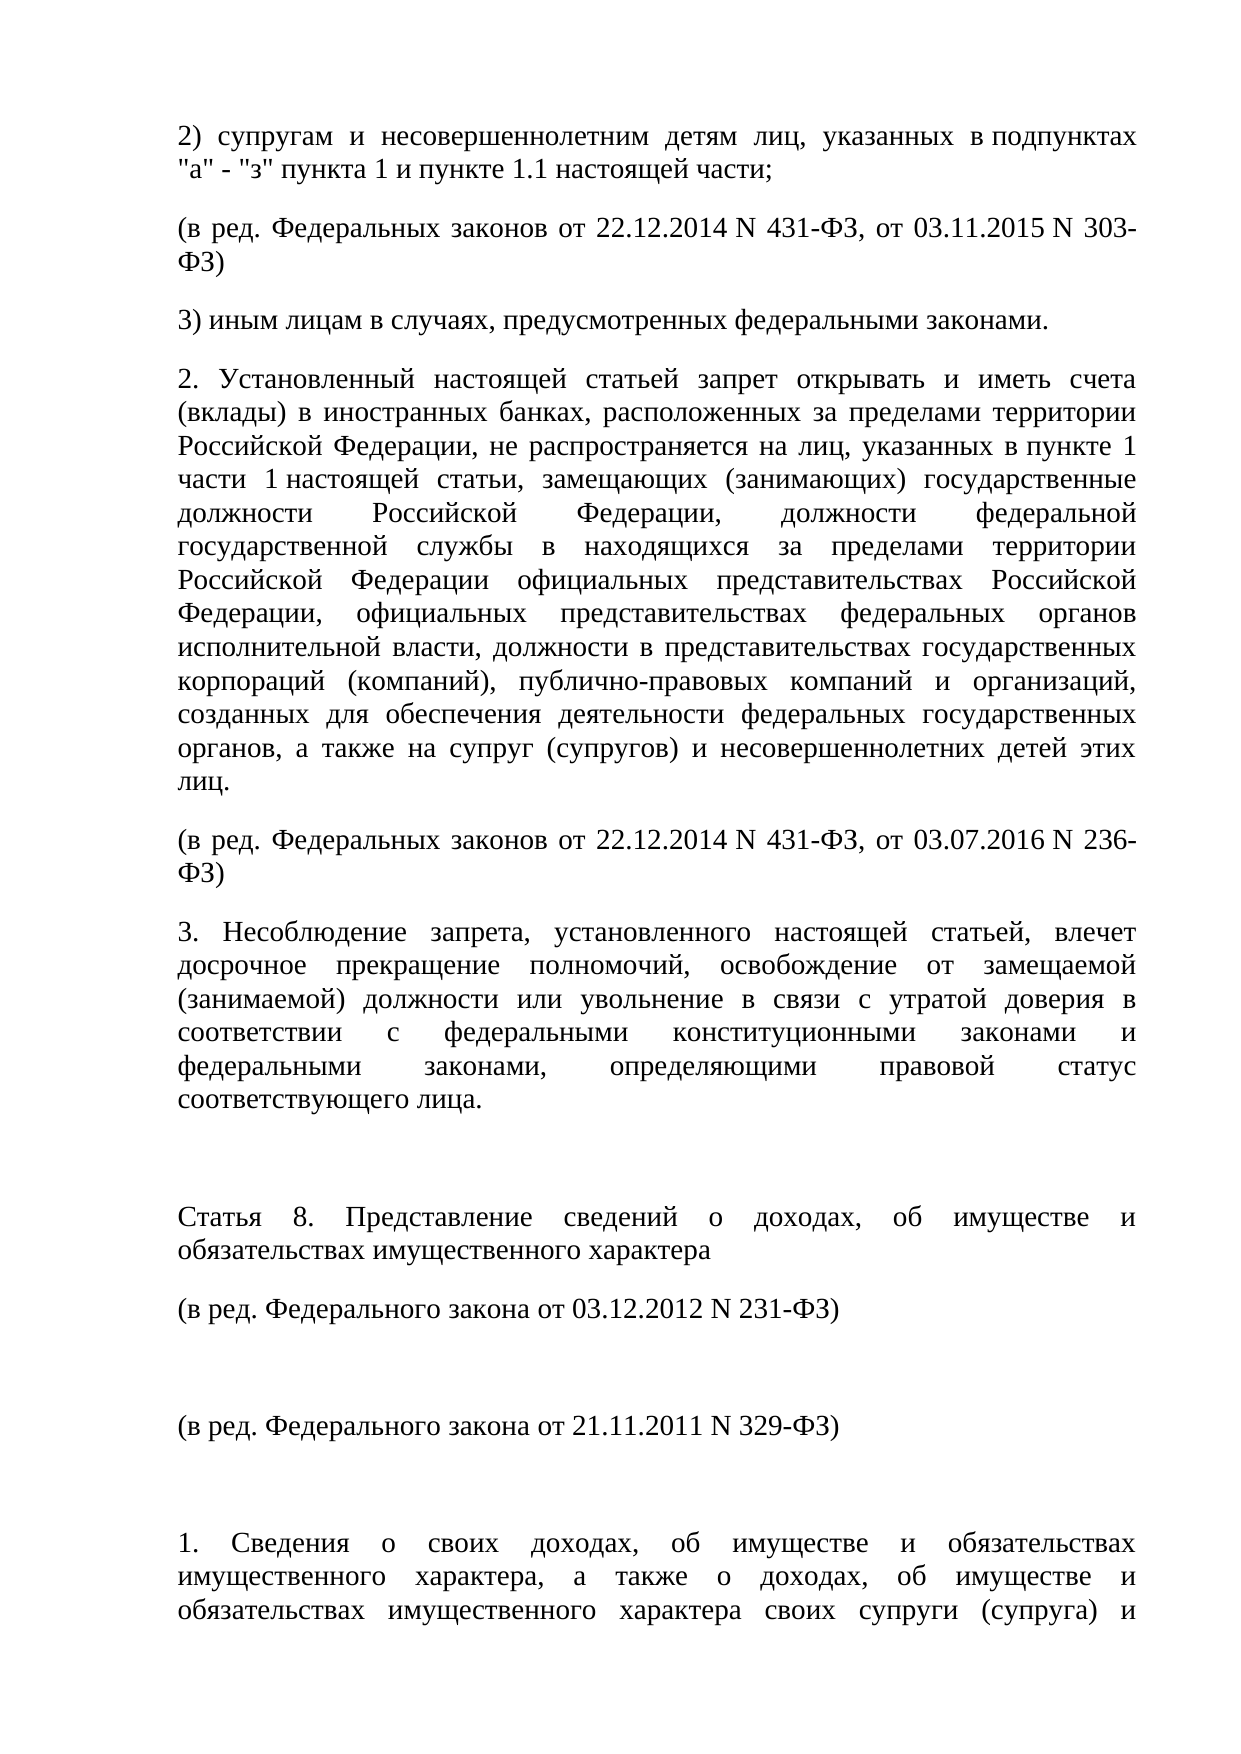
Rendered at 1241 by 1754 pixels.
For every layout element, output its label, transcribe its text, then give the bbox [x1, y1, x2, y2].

text (в ред. Федерального закона от 03.12.2012 N 231-ФЗ) [177, 1291, 1137, 1324]
text (в ред. Федерального закона от 21.11.2011 N 329-ФЗ) [177, 1408, 1137, 1441]
text (в ред. Федеральных законов от 22.12.2014 N 431-ФЗ, от 03.07.2016 N 236-ФЗ) [177, 822, 1137, 889]
text (в ред. Федеральных законов от 22.12.2014 N 431-ФЗ, от 03.11.2015 N 303-ФЗ) [177, 210, 1137, 277]
text 3) иным лицам в случаях, предусмотренных федеральными законами. [177, 302, 1137, 336]
text 3. Несоблюдение запрета, установленного настоящей статьей, влечет досрочное прекращение полномочий, освобождение от замещаемой (занимаемой) должности или увольнение в связи с утратой доверия в соответствии с федеральными конституционными законами и федеральными законами, определяющими правовой статус соответствующего лица. [177, 914, 1137, 1115]
text 2) супругам и несовершеннолетним детям лиц, указанных в подпунктах "а" - "з" пункта 1 и пункте 1.1 настоящей части; [177, 118, 1137, 185]
text Статья 8. Представление сведений о доходах, об имуществе и обязательствах имущественного характера [177, 1199, 1137, 1266]
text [177, 1525, 1137, 1626]
text 2. Установленный настоящей статьей запрет открывать и иметь счета (вклады) в иностранных банках, расположенных за пределами территории Российской Федерации, не распространяется на лиц, указанных в пункте 1 части 1 настоящей статьи, замещающих (занимающих) государственные должности Российской Федерации, должности федеральной государственной службы в находящихся за пределами территории Российской Федерации официальных представительствах Российской Федерации, официальных представительствах федеральных органов исполнительной власти, должности в представительствах государственных корпораций (компаний), публично-правовых компаний и организаций, созданных для обеспечения деятельности федеральных государственных органов, а также на супруг (супругов) и несовершеннолетних детей этих лиц. [177, 361, 1137, 797]
